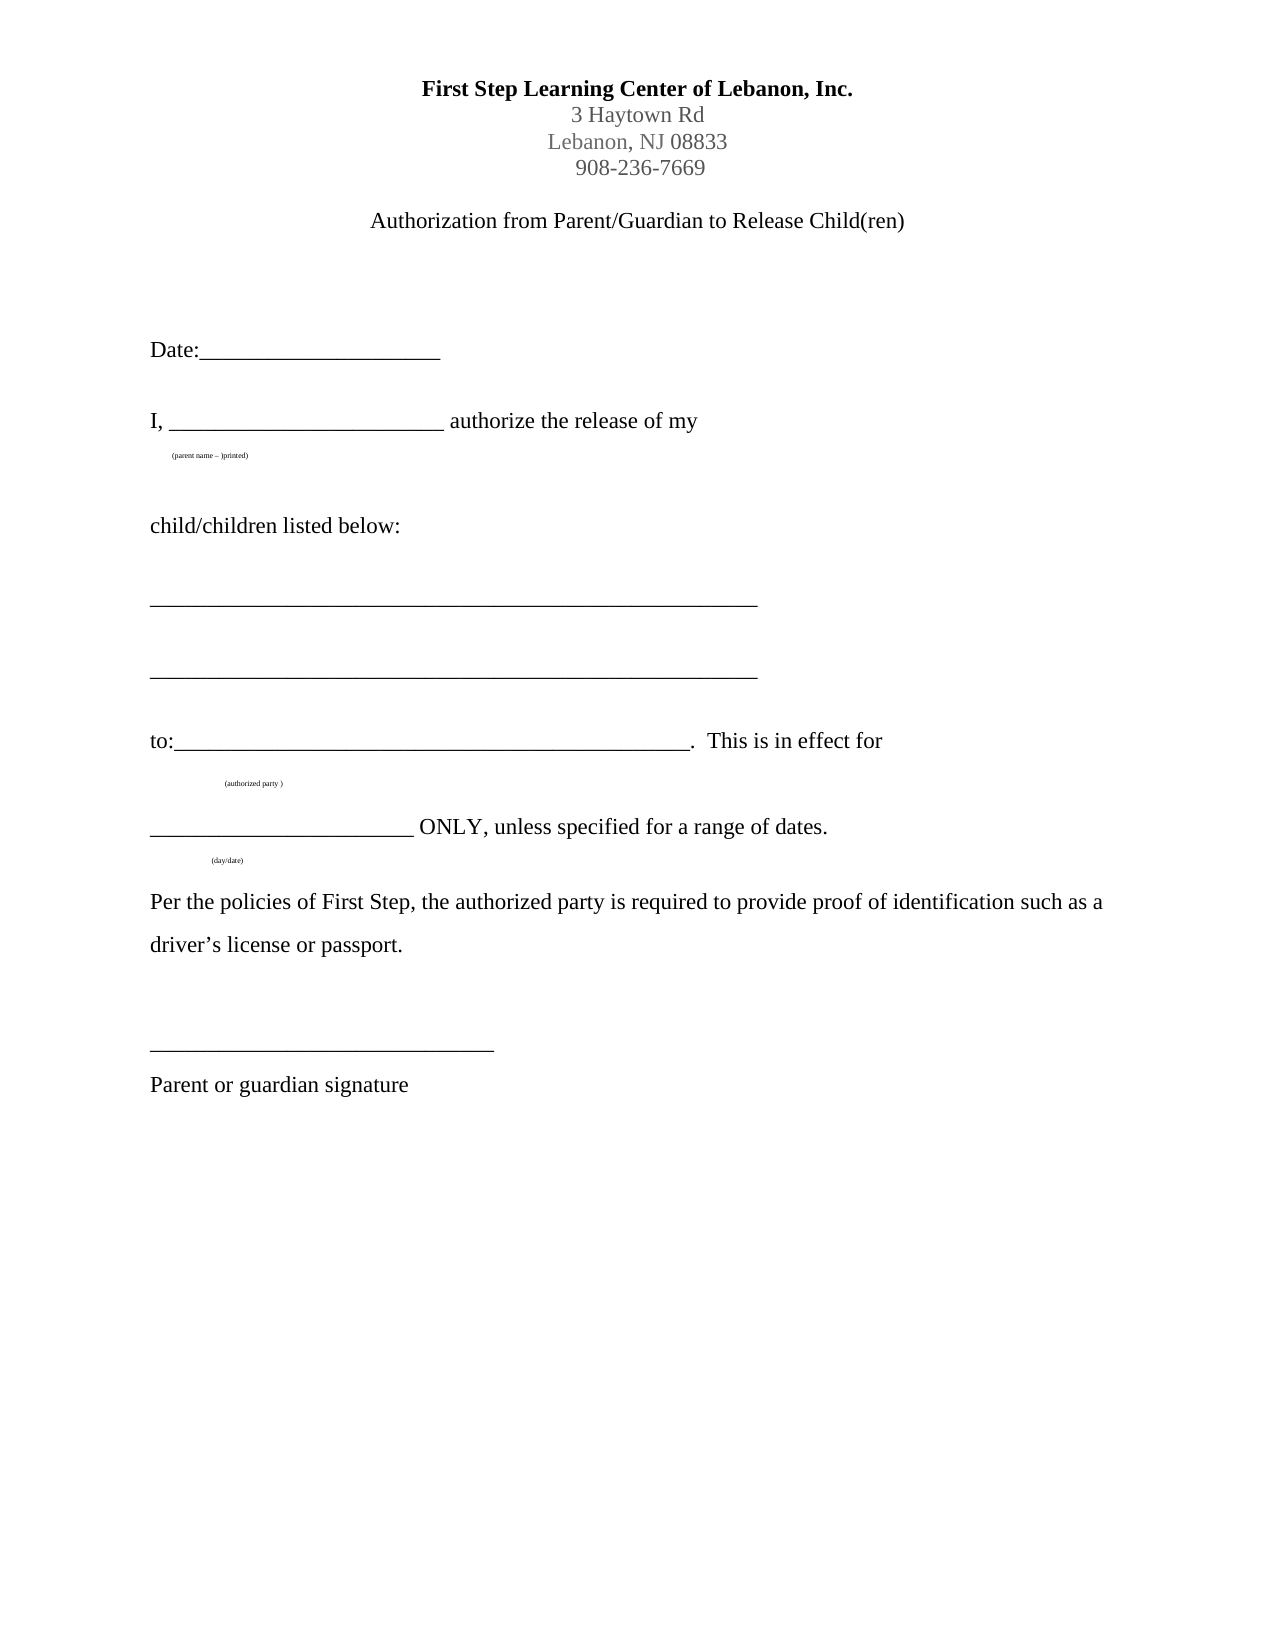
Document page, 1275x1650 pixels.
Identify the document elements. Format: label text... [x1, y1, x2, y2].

text _____________________________________________________ [150, 583, 1125, 610]
text Authorization from Parent/Guardian to Release Child(ren) [150, 207, 1125, 233]
text to:_____________________________________________. This is in effect for [150, 727, 1125, 753]
text _____________________________________________________ [150, 655, 1125, 682]
text Per the policies of First Step, the authorized party is required to provide proof of identification such as a [150, 888, 1125, 915]
text child/children listed below: [150, 512, 1125, 538]
text (parent name – )printed) [150, 451, 1125, 466]
text (authorized party ) [150, 770, 1125, 796]
text (day/date) [150, 856, 1125, 872]
text ______________________________ [150, 1028, 1125, 1054]
text I, ________________________ authorize the release of my [150, 408, 1125, 434]
text Parent or guardian signature [150, 1071, 1125, 1097]
text Date:_____________________ [150, 336, 1125, 362]
text driver’s license or passport. [150, 931, 1125, 958]
text _______________________ ONLY, unless specified for a range of dates. [150, 813, 1125, 839]
